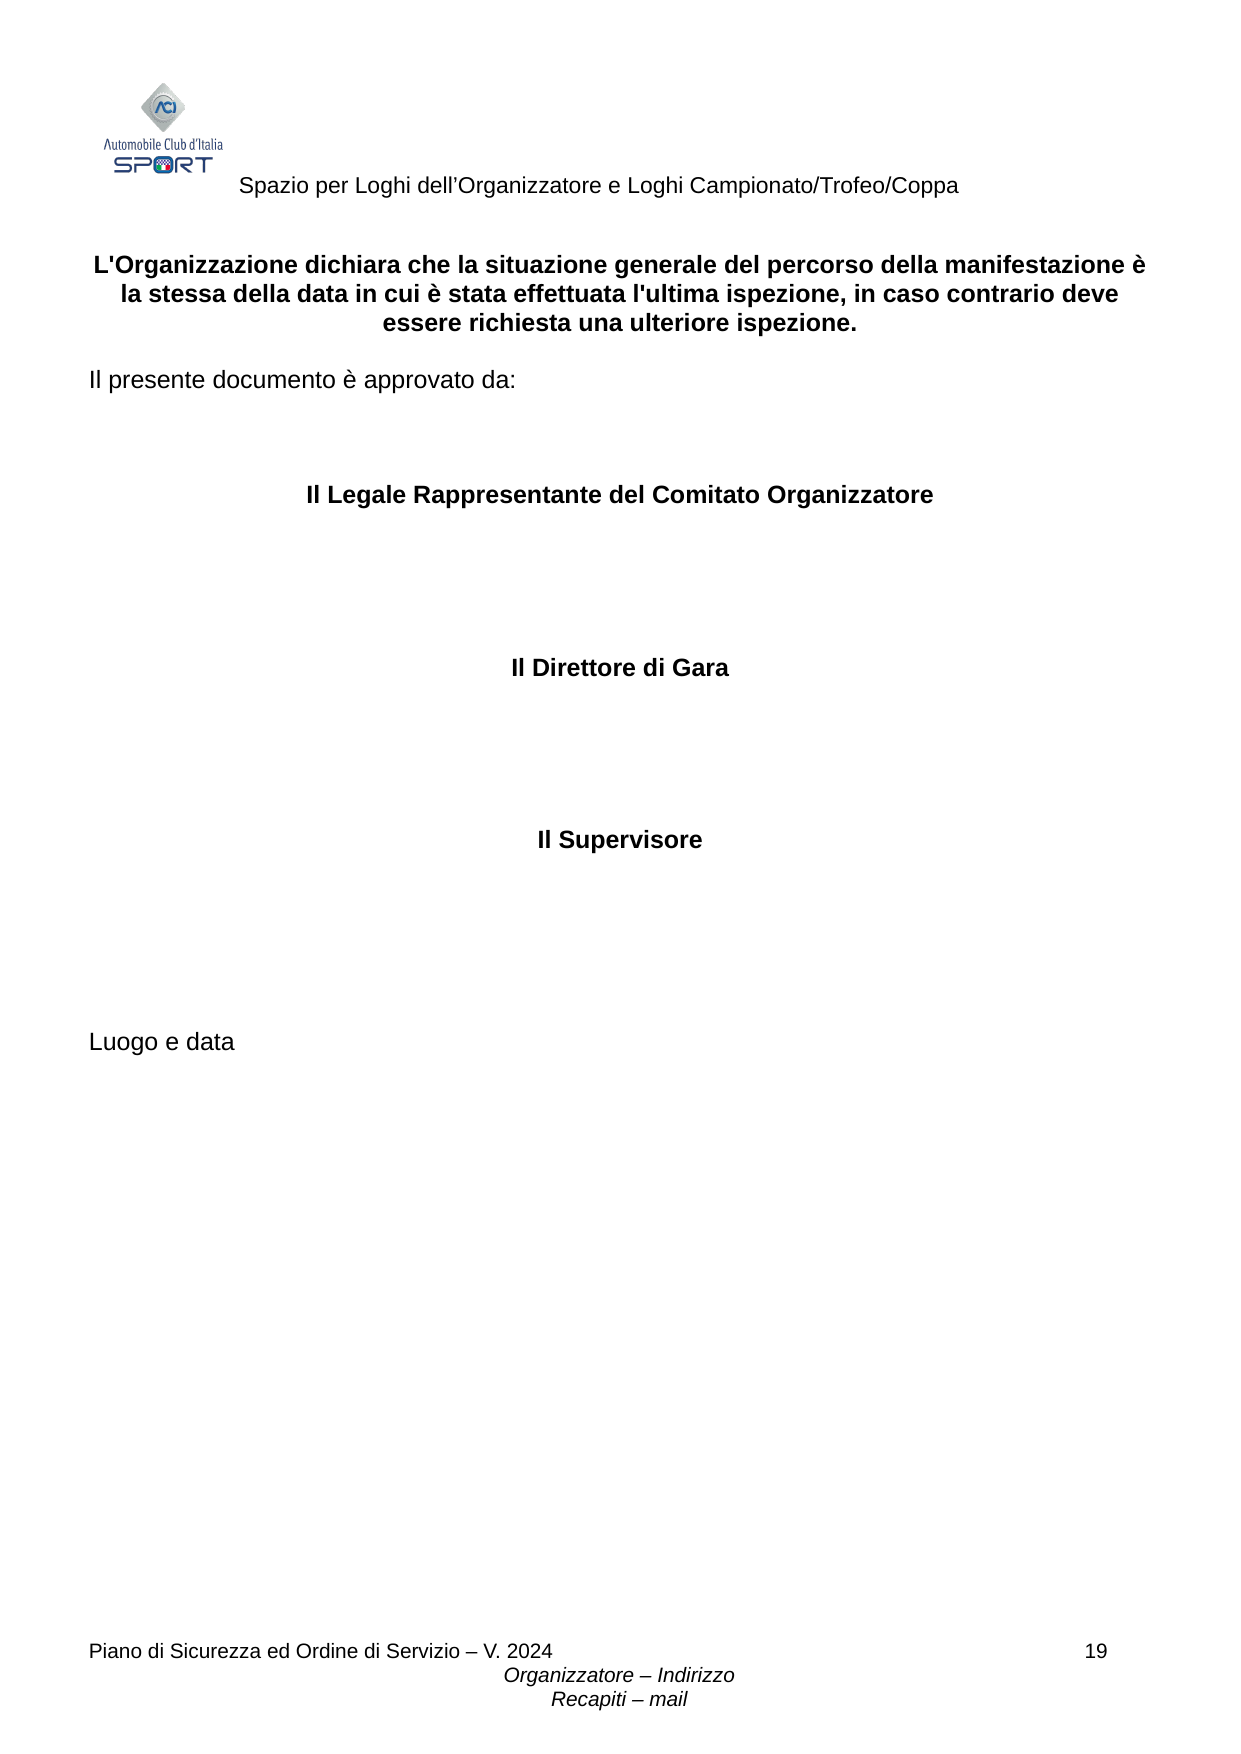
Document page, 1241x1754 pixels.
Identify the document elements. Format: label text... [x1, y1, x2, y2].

text Il Legale Rappresentante del Comitato Organizzatore [89, 480, 1152, 509]
text Il Direttore di Gara [89, 653, 1152, 682]
list Luogo e data [89, 1027, 1152, 1055]
text Il presente documento è approvato da: [89, 365, 1152, 394]
picture [88, 73, 239, 194]
text Il Supervisore [89, 825, 1152, 854]
text L'Organizzazione dichiara che la situazione generale del percorso della manifestazione è la stessa della data in cui è stata effettuata l'ultima ispezione, in caso contrario deve essere richiesta una ulteriore ispezione. [89, 250, 1152, 337]
